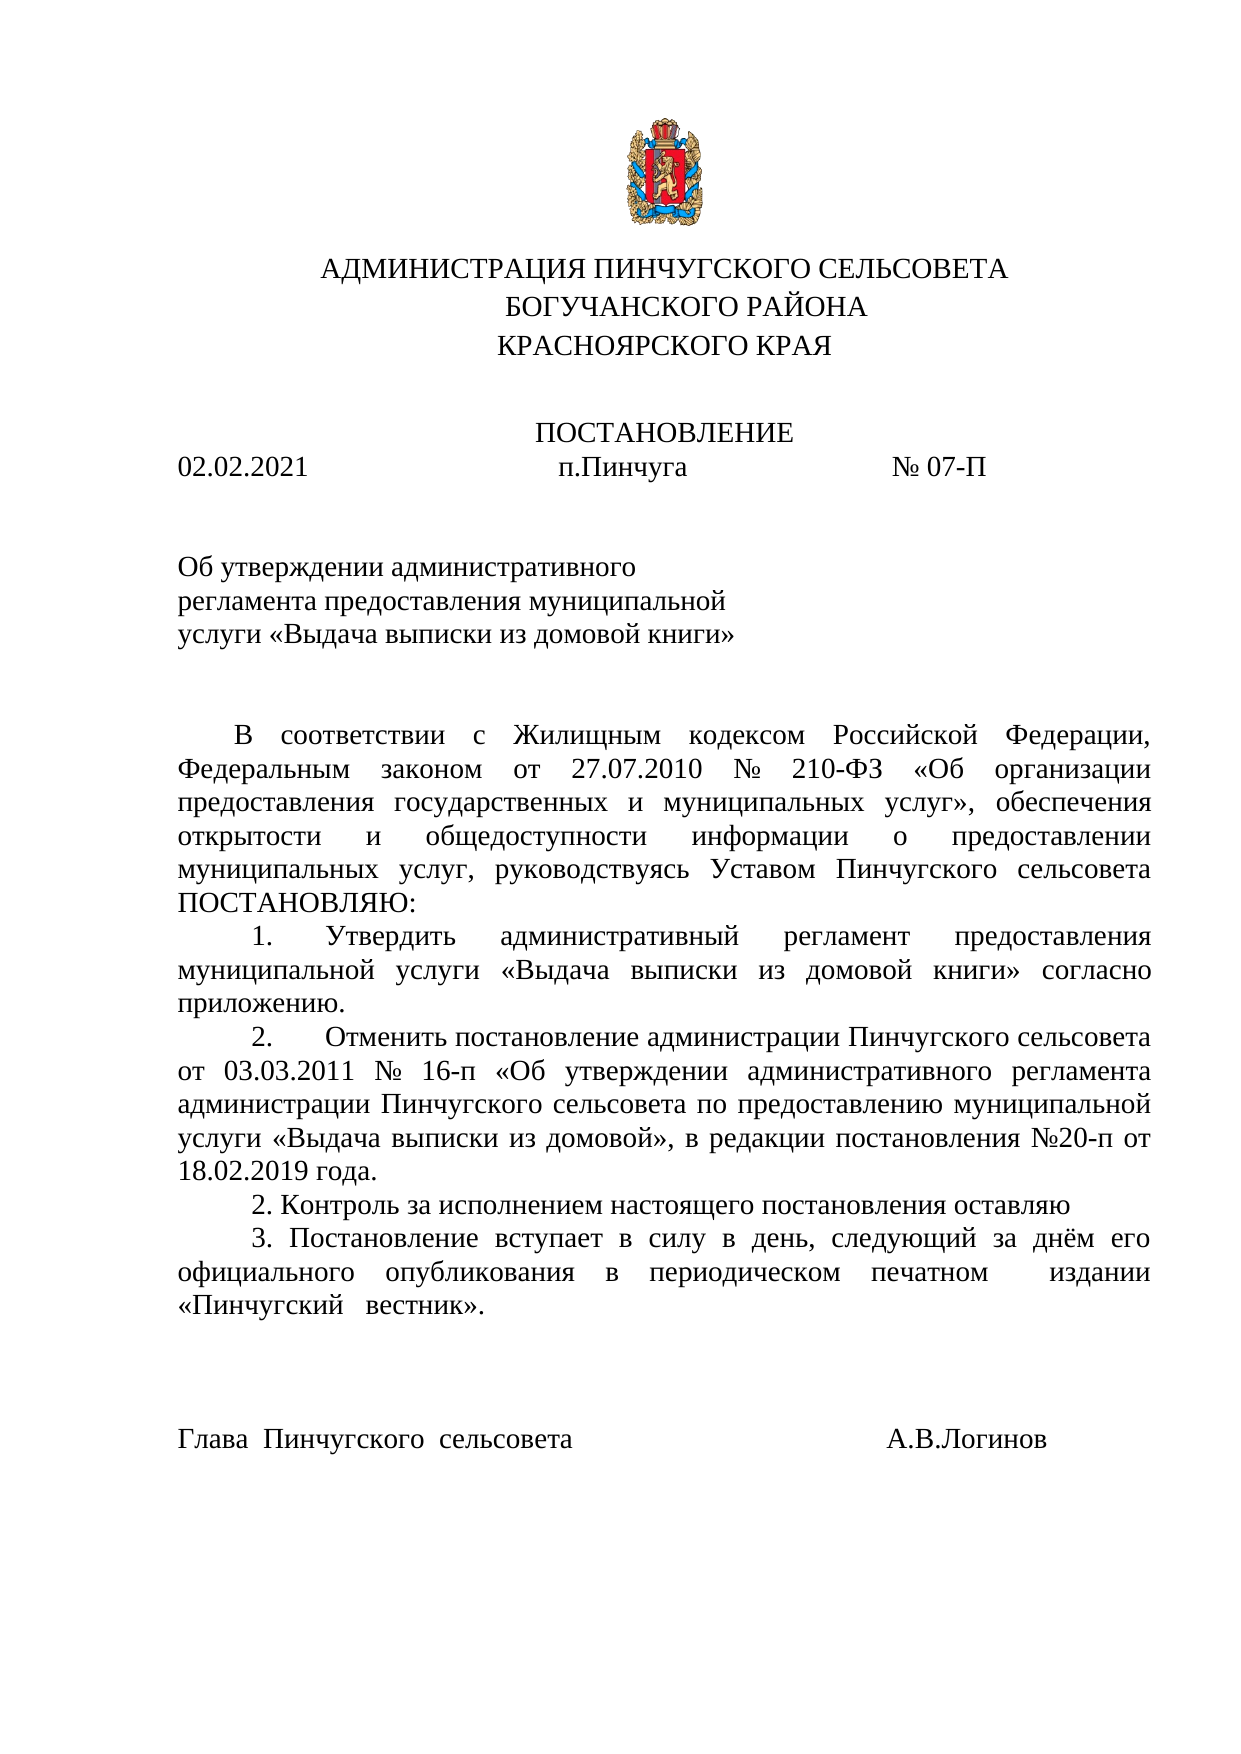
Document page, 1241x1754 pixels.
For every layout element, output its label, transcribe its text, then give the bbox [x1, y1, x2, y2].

text 2. Контроль за исполнением настоящего постановления оставляю [177, 1187, 1152, 1220]
text 02.02.2021 п.Пинчуга № 07-П [177, 449, 1152, 482]
list Утвердить административный регламент предоставления муниципальной услуги «Выдача выписки из домовой книги» согласно приложению. [177, 918, 1152, 1019]
text Об утверждении административного [177, 549, 1152, 583]
text АДМИНИСТРАЦИЯ ПИНЧУГСКОГО СЕЛЬСОВЕТА БОГУЧАНСКОГО РАЙОНА КРАСНОЯРСКОГО КРАЯ [177, 251, 1152, 362]
text 3. Постановление вступает в силу в день, следующий за днём его официального опубликования в периодическом печатном издании «Пинчугский вестник». [177, 1220, 1152, 1321]
list Отменить постановление администрации Пинчугского сельсовета от 03.03.2011 № 16-п «Об утверждении административного регламента администрации Пинчугского сельсовета по предоставлению муниципальной услуги «Выдача выписки из домовой», в редакции постановления №20-п от 18.02.2019 года. [177, 1019, 1152, 1187]
text услуги «Выдача выписки из домовой книги» [177, 617, 1152, 650]
text Глава Пинчугского сельсовета А.В.Логинов [177, 1422, 1152, 1455]
text регламента предоставления муниципальной [177, 583, 1152, 617]
text ПОСТАНОВЛЕНИЕ [177, 415, 1152, 449]
text В соответствии с Жилищным кодексом Российской Федерации, Федеральным законом от 27.07.2010 № 210-ФЗ «Об организации предоставления государственных и муниципальных услуг», обеспечения открытости и общедоступности информации о предоставлении муниципальных услуг, руководствуясь Уставом Пинчугского сельсовета ПОСТАНОВЛЯЮ: [177, 717, 1152, 918]
